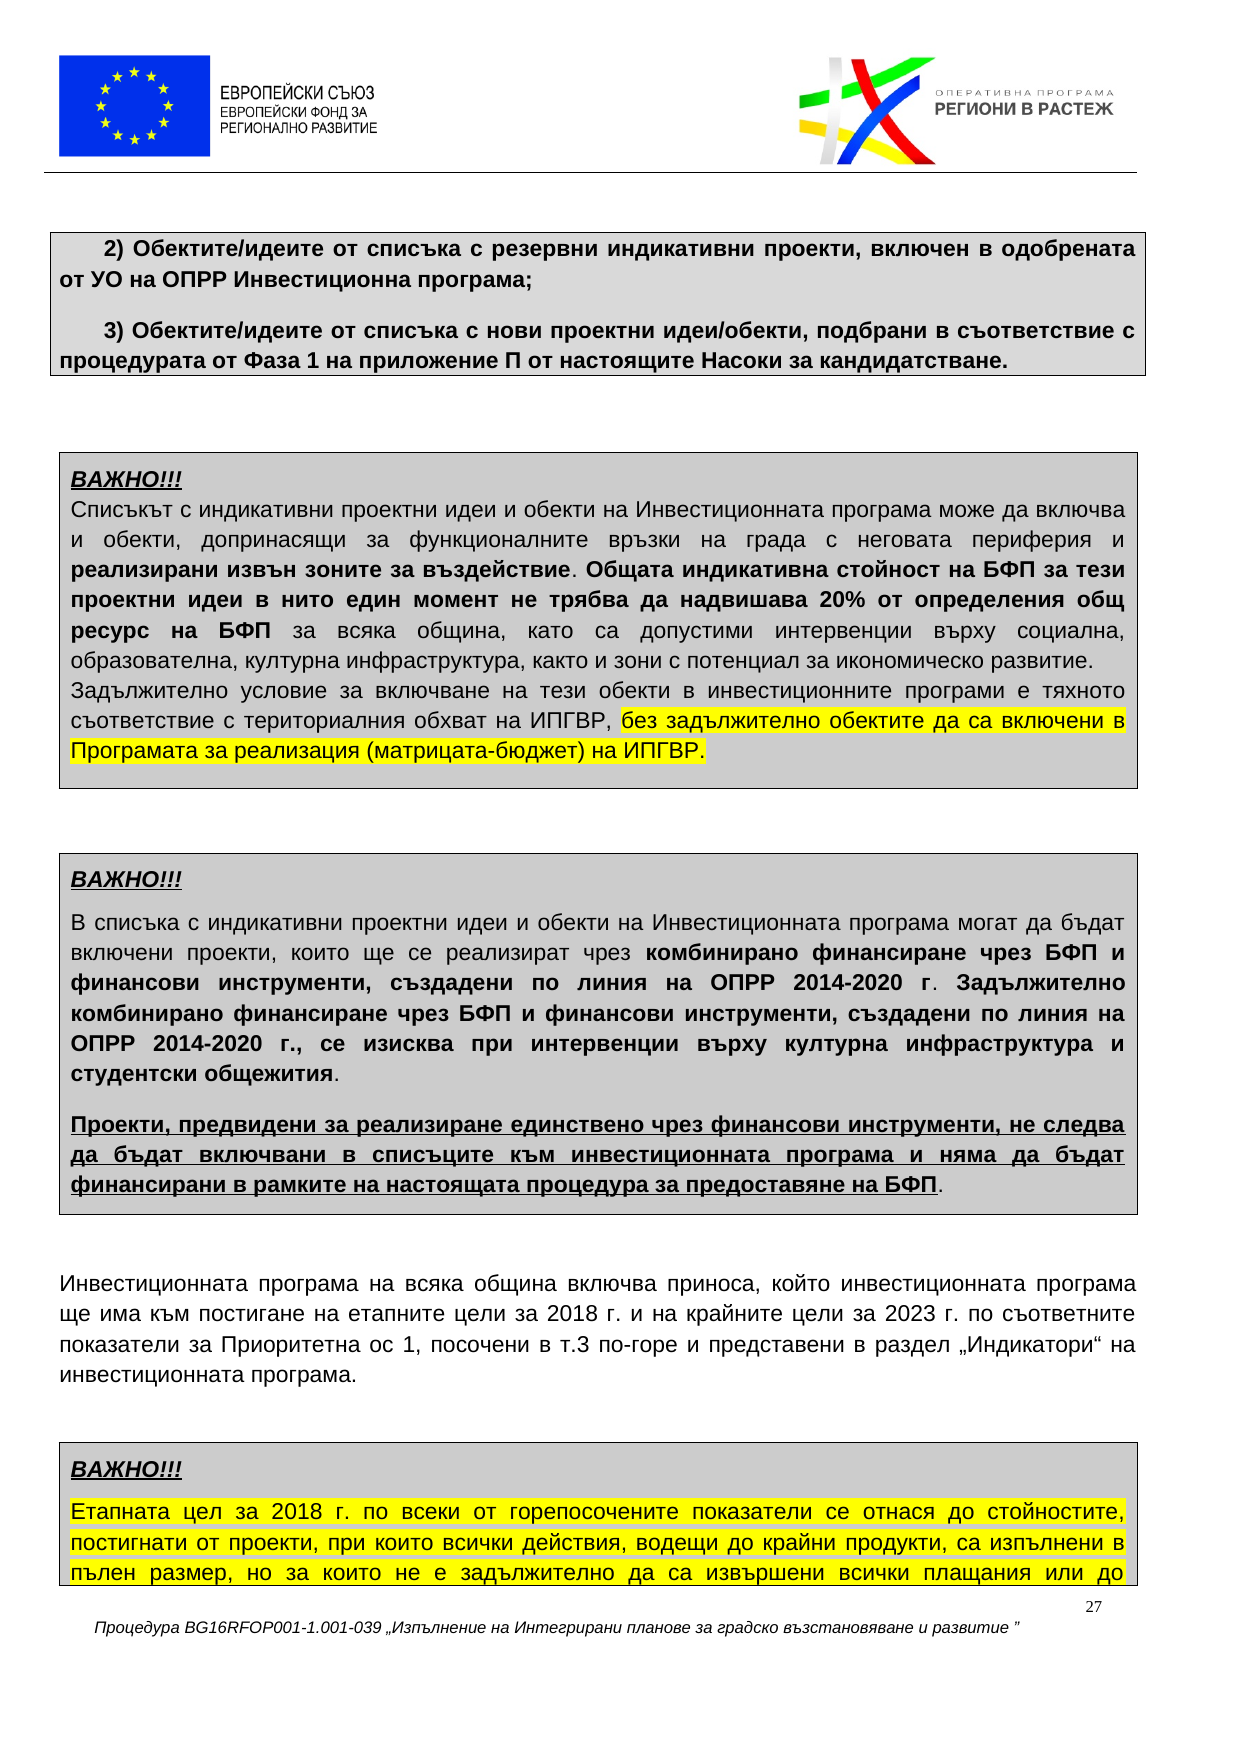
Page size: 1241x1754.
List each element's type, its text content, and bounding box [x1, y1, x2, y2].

table_header ВАЖНО!!! В списъка с индикативни проектни идеи и обекти на Инвестиционната програма могат да бъдат включени проекти, които ще се реализират чрез комбинирано финансиране чрез БФП и финансови инструменти, създадени по линия на ОПРР 2014-2020 г. Задължително комбинирано финансиране чрез БФП и финансови инструменти, създадени по линия на ОПРР 2014-2020 г., се изисква при интервенции върху културна инфраструктура и студентски общежития. Проекти, предвидени за реализиране единствено чрез финансови инструменти, не следва да бъдат включвани в списъците към инвестиционната програма и няма да бъдат финансирани в рамките на настоящата процедура за предоставяне на БФП. [60, 854, 1137, 1214]
text Инвестиционната програма на всяка община включва приноса, който инвестиционната програма ще има към постигане на етапните цели за 2018 г. и на крайните цели за 2023 г. по съответните показатели за Приоритетна ос 1, посочени в т.3 по-горе и представени в раздел „Индикатори“ на инвестиционната програма. [59, 1270, 1137, 1387]
picture [44, 44, 405, 170]
text 3) Обектите/идеите от списъка с нови проектни идеи/обекти, подбрани в съответствие с процедурата от Фаза 1 на приложение П от настоящите Насоки за кандидатстване. [51, 313, 1145, 375]
text 2) Обектите/идеите от списъка с резервни индикативни проекти, включен в одобрената от УО на ОПРР Инвестиционна програма; [51, 233, 1145, 292]
table_header ВАЖНО!!! Списъкът с индикативни проектни идеи и обекти на Инвестиционната програма може да включва и обекти, допринасящи за функционалните връзки на града с неговата периферия и реализирани извън зоните за въздействие. Общата индикативна стойност на БФП за тези проектни идеи в нито един момент не трябва да надвишава 20% от определения общ ресурс на БФП за всяка община, като са допустими интервенции върху социална, образователна, културна инфраструктура, както и зони с потенциал за икономическо развитие. Задължително условие за включване на тези обекти в инвестиционните програми е тяхното съответствие с териториалния обхват на ИПГВР, без задължително обектите да са включени в Програмата за реализация (матрицата-бюджет) на ИПГВР. [60, 453, 1137, 788]
picture [782, 48, 1137, 172]
